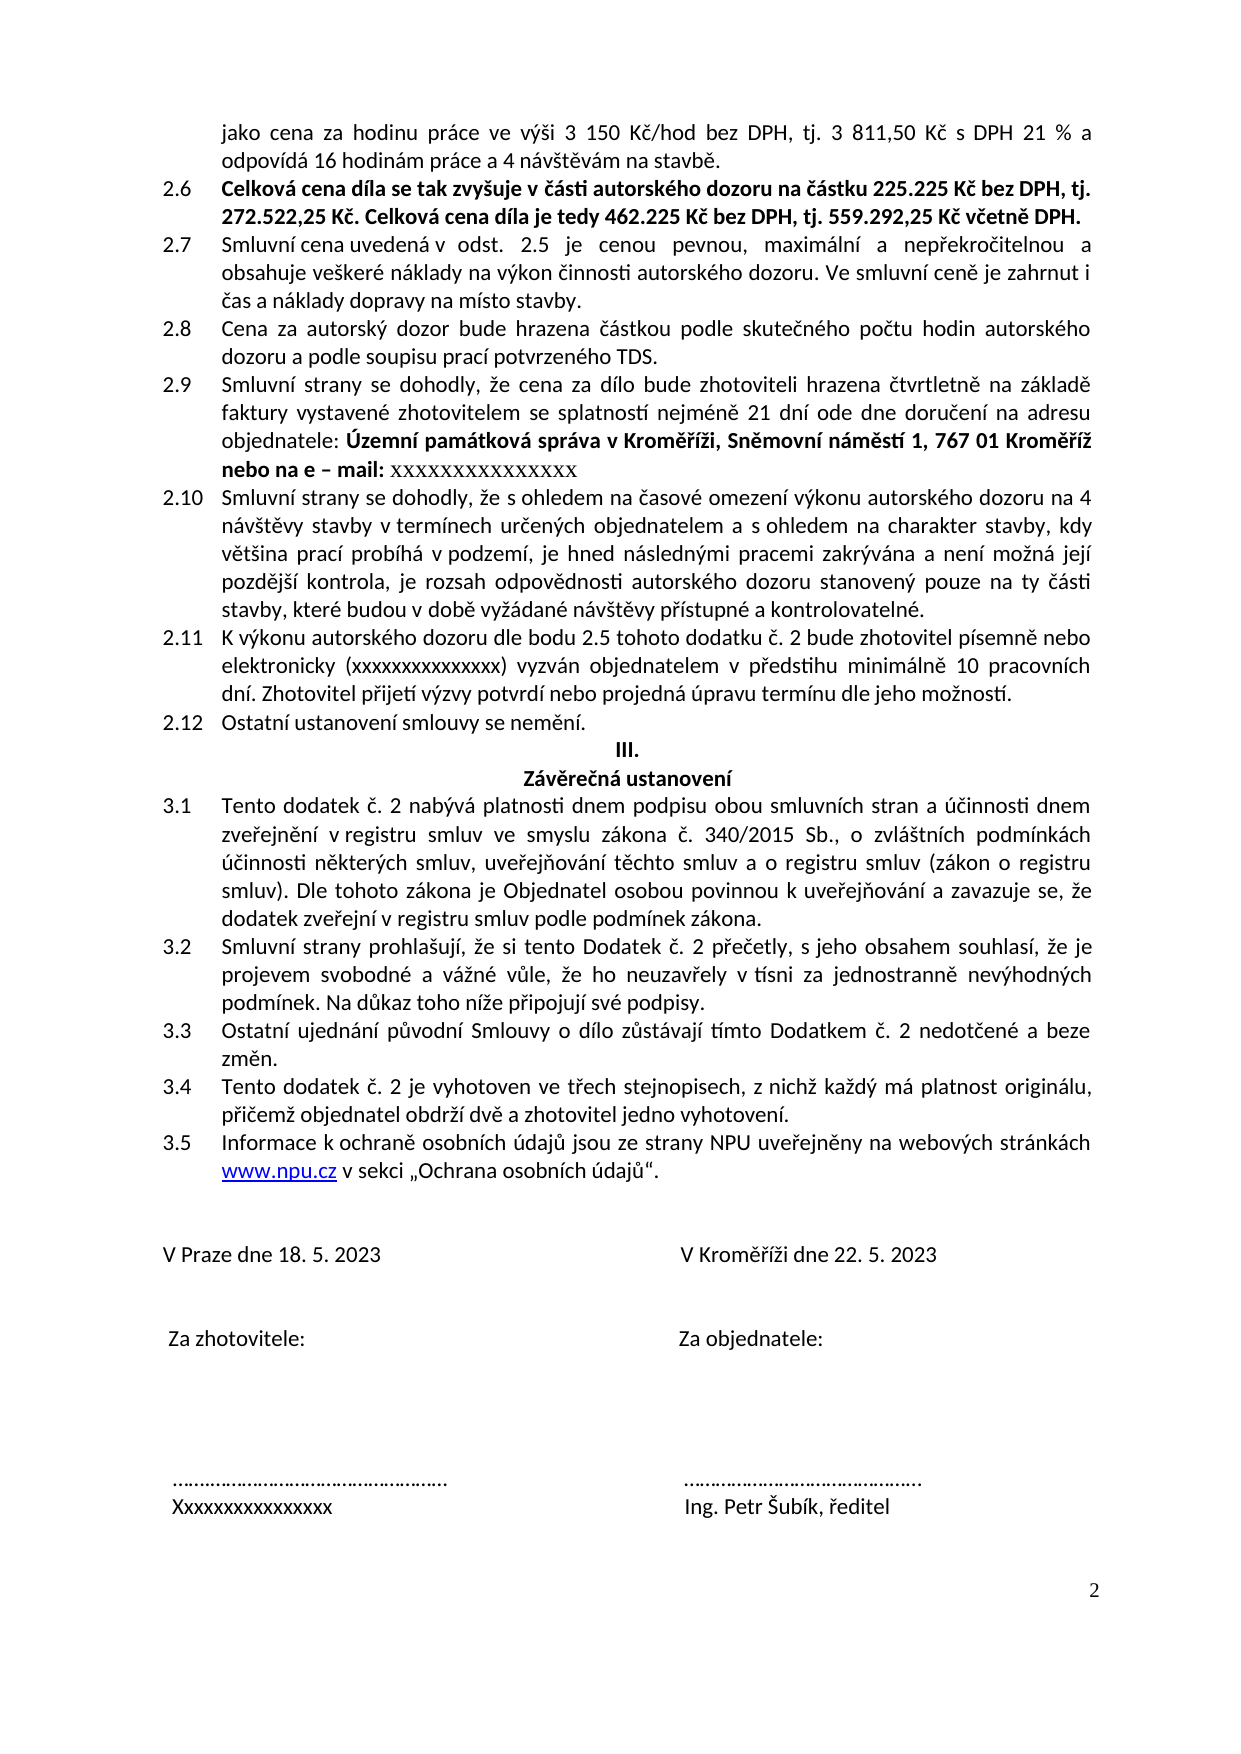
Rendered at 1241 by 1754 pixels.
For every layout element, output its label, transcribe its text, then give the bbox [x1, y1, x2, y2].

text 3.5 Informace k ochraně osobních údajů jsou ze strany NPU uveřejněny na webových stránkách www.npu.cz v sekci „Ochrana osobních údajů“. [162, 1128, 1092, 1184]
table_header V Praze dne 18. 5. 2023 [151, 1240, 623, 1268]
text 2.12 Ostatní ustanovení smlouvy se nemění. [162, 708, 1092, 736]
text 3.4 Tento dodatek č. 2 je vyhotoven ve třech stejnopisech, z nichž každý má platnost originálu, přičemž objednatel obdrží dvě a zhotovitel jedno vyhotovení. [162, 1072, 1092, 1128]
text 3.1 Tento dodatek č. 2 nabývá platnosti dnem podpisu obou smluvních stran a účinnosti dnem zveřejnění v registru smluv ve smyslu zákona č. 340/2015 Sb., o zvláštních podmínkách účinnosti některých smluv, uveřejňování těchto smluv a o registru smluv (zákon o registru smluv). Dle tohoto zákona je Objednatel osobou povinnou k uveřejňování a zavazuje se, že dodatek zveřejní v registru smluv podle podmínek zákona. [162, 792, 1092, 932]
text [162, 118, 1092, 174]
text 2.6 Celková cena díla se tak zvyšuje v části autorského dozoru na částku 225.225 Kč bez DPH, tj. 272.522,25 Kč. Celková cena díla je tedy 462.225 Kč bez DPH, tj. 559.292,25 Kč včetně DPH. [162, 174, 1092, 230]
text 2.10 Smluvní strany se dohodly, že s ohledem na časové omezení výkonu autorského dozoru na 4 návštěvy stavby v termínech určených objednatelem a s ohledem na charakter stavby, kdy většina prací probíhá v podzemí, je hned následnými pracemi zakrývána a není možná její pozdější kontrola, je rozsah odpovědnosti autorského dozoru stanovený pouze na ty části stavby, které budou v době vyžádané návštěvy přístupné a kontrolovatelné. [162, 483, 1092, 623]
text 2.11 K výkonu autorského dozoru dle bodu 2.5 tohoto dodatku č. 2 bude zhotovitel písemně nebo elektronicky (xxxxxxxxxxxxxxx) vyzván objednatelem v předstihu minimálně 10 pracovních dní. Zhotovitel přijetí výzvy potvrdí nebo projedná úpravu termínu dle jeho možností. [162, 623, 1092, 708]
text 2.7 Smluvní cena uvedená v odst. 2.5 je cenou pevnou, maximální a nepřekročitelnou a obsahuje veškeré náklady na výkon činnosti autorského dozoru. Ve smluvní ceně je zahrnut i čas a náklady dopravy na místo stavby. [162, 230, 1092, 314]
text Za zhotovitele: Za objednatele: [148, 1324, 1092, 1352]
text 2.8 Cena za autorský dozor bude hrazena částkou podle skutečného počtu hodin autorského dozoru a podle soupisu prací potvrzeného TDS. [162, 314, 1092, 370]
text …….……………………………………… ……………………………………... [162, 1464, 1092, 1492]
text 3.3 Ostatní ujednání původní Smlouvy o dílo zůstávají tímto Dodatkem č. 2 nedotčené a beze změn. [162, 1016, 1092, 1072]
text Xxxxxxxxxxxxxxxx Ing. Petr Šubík, ředitel [160, 1492, 1092, 1520]
text III. [162, 736, 1092, 764]
text 3.2 Smluvní strany prohlašují, že si tento Dodatek č. 2 přečetly, s jeho obsahem souhlasí, že je projevem svobodné a vážné vůle, že ho neuzavřely v tísni za jednostranně nevýhodných podmínek. Na důkaz toho níže připojují své podpisy. [162, 932, 1092, 1016]
text Závěrečná ustanovení [162, 764, 1092, 792]
table_header V Kroměříži dne 22. 5. 2023 [623, 1240, 1092, 1268]
text 2.9 Smluvní strany se dohodly, že cena za dílo bude zhotoviteli hrazena čtvrtletně na základě faktury vystavené zhotovitelem se splatností nejméně 21 dní ode dne doručení na adresu objednatele: Územní památková správa v Kroměříži, Sněmovní náměstí 1, 767 01 Kroměříž nebo na e – mail: xxxxxxxxxxxxxxx [162, 370, 1092, 483]
